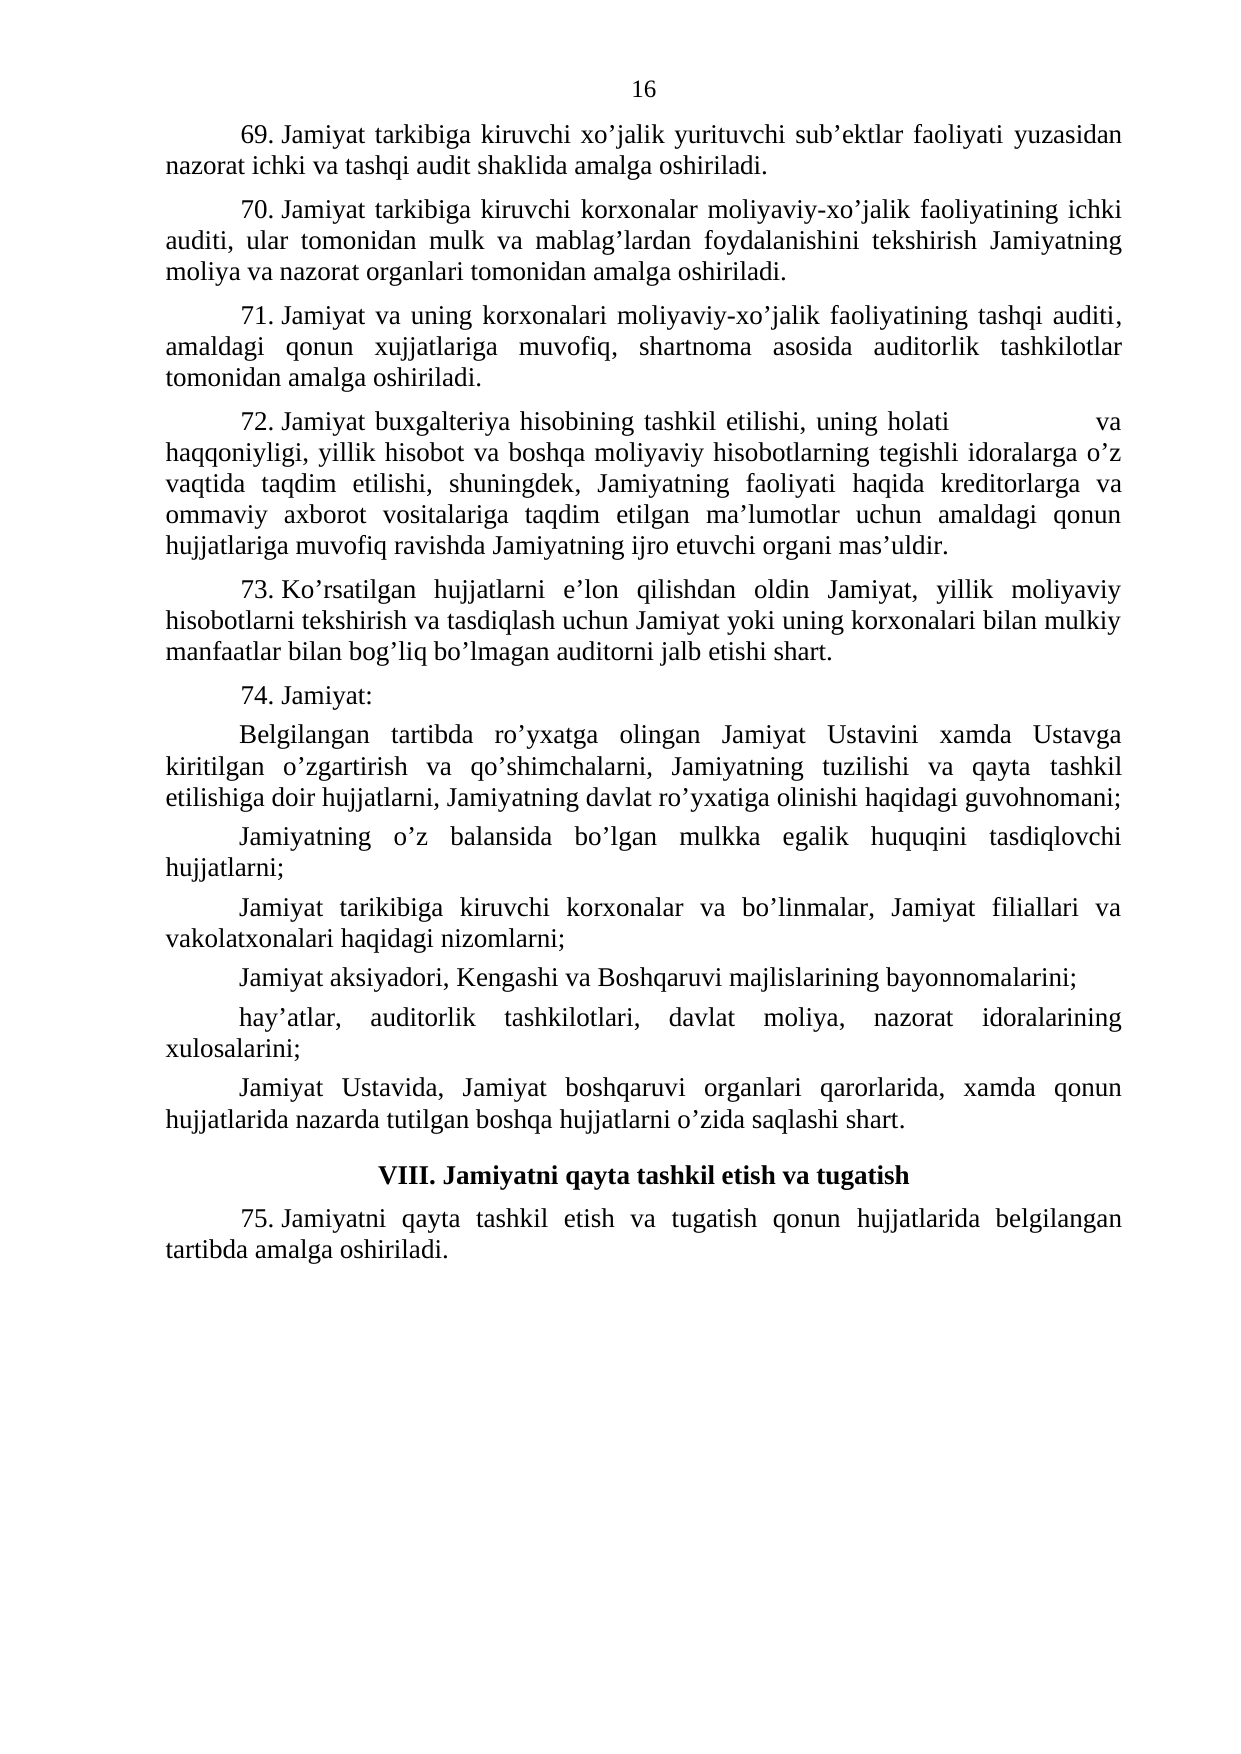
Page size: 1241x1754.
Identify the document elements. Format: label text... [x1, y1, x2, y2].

text Jamiyat tarikibiga kiruvchi korxonalar va bo’linmalar, Jamiyat filiallari va vakolatxonalari haqidagi nizomlarni; [165, 891, 1122, 953]
text 71. Jamiyat va uning korxonalari moliyaviy-xo’jalik faoliyatining tashqi auditi, amaldagi qonun xujjatlariga muvofiq, shartnoma asosida auditorlik tashkilotlar tomonidan amalga oshiriladi. [165, 299, 1122, 392]
text 69. Jamiyat tarkibiga kiruvchi xo’jalik yurituvchi sub’ektlar faoliyati yuzasidan nazorat ichki va tashqi audit shaklida amalga oshiriladi. [165, 118, 1122, 180]
text Jamiyatning o’z balansida bo’lgan mulkka egalik huquqini tasdiqlovchi hujjatlarni; [165, 820, 1122, 882]
text 73. Ko’rsatilgan hujjatlarni e’lon qilishdan oldin Jamiyat, yillik moliyaviy hisobotlarni tekshirish va tasdiqlash uchun Jamiyat yoki uning korxonalari bilan mulkiy manfaatlar bilan bog’liq bo’lmagan auditorni jalb etishi shart. [165, 573, 1122, 666]
text 75. Jamiyatni qayta tashkil etish va tugatish qonun hujjatlarida belgilangan tartibda amalga oshiriladi. [165, 1202, 1122, 1265]
text hay’atlar, auditorlik tashkilotlari, davlat moliya, nazorat idoralarining xulosalarini; [165, 1001, 1122, 1063]
text Jamiyat aksiyadori, Kengashi va Boshqaruvi majlislarining bayonnomalarini; [165, 961, 1122, 993]
text Jamiyat Ustavida, Jamiyat boshqaruvi organlari qarorlarida, xamda qonun hujjatlarida nazarda tutilgan boshqa hujjatlarni o’zida saqlashi shart. [165, 1072, 1122, 1134]
text 72. Jamiyat buxgalteriya hisobining tashkil etilishi, uning holati va haqqoniyligi, yillik hisobot va boshqa moliyaviy hisobotlarning tegishli idoralarga o’z vaqtida taqdim etilishi, shuningdek, Jamiyatning faoliyati haqida kreditorlarga va ommaviy axborot vositalariga taqdim etilgan ma’lumotlar uchun amaldagi qonun hujjatlariga muvofiq ravishda Jamiyatning ijro etuvchi organi mas’uldir. [165, 405, 1122, 561]
text VIII. Jamiyatni qayta tashkil etish va tugatish [165, 1159, 1122, 1190]
text 74. Jamiyat: [165, 679, 1122, 710]
text 70. Jamiyat tarkibiga kiruvchi korxonalar moliyaviy-xo’jalik faoliyatining ichki auditi, ular tomonidan mulk va mablag’lardan foydalanishini tekshirish Jamiyatning moliya va nazorat organlari tomonidan amalga oshiriladi. [165, 193, 1122, 286]
text Belgilangan tartibda ro’yxatga olingan Jamiyat Ustavini xamda Ustavga kiritilgan o’zgartirish va qo’shimchalarni, Jamiyatning tuzilishi va qayta tashkil etilishiga doir hujjatlarni, Jamiyatning davlat ro’yxatiga olinishi haqidagi guvohnomani; [165, 718, 1122, 812]
